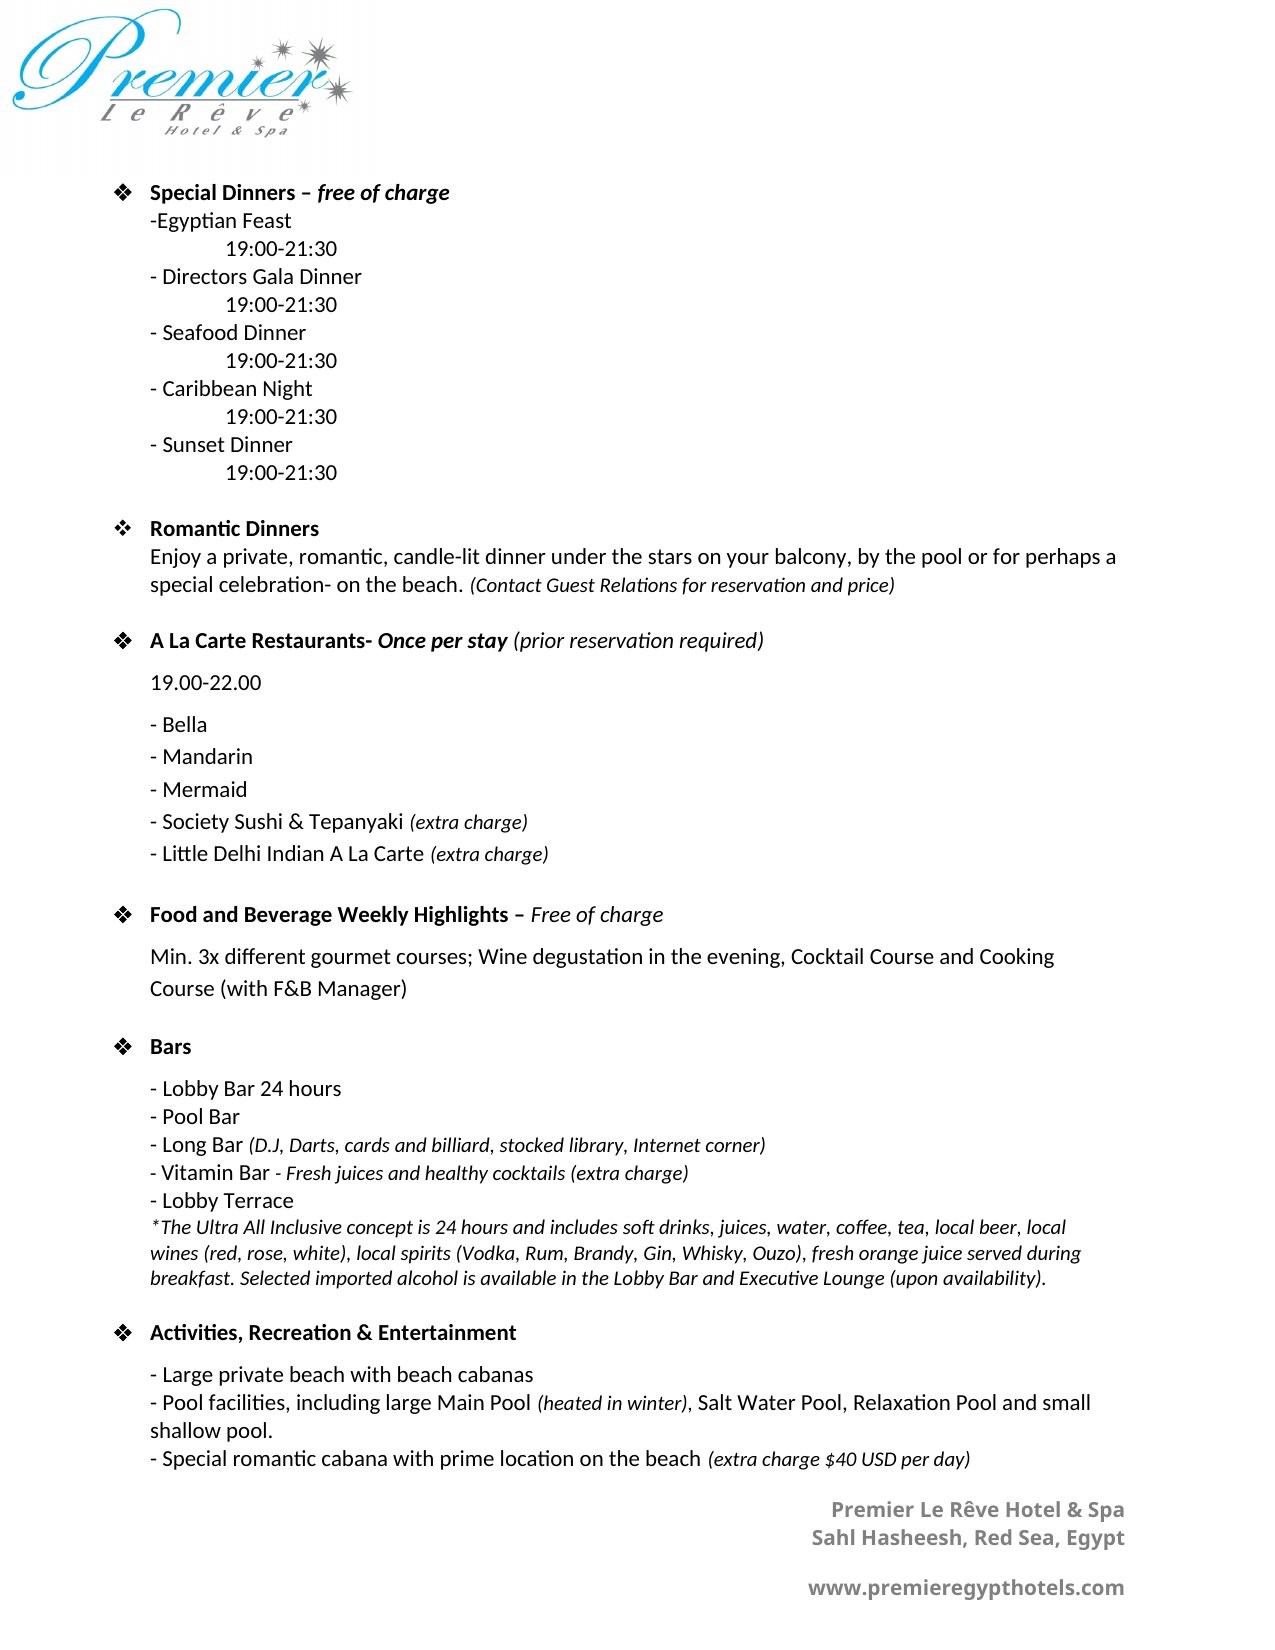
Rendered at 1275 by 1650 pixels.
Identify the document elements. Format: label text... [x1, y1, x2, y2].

text - Lobby Terrace [150, 1186, 1125, 1214]
text - Vitamin Bar - Fresh juices and healthy cocktails (extra charge) [150, 1158, 1125, 1186]
picture [0, 0, 377, 182]
list - Society Sushi & Tepanyaki (extra charge) [150, 807, 1125, 835]
list Activities, Recreation & Entertainment [112, 1318, 1125, 1347]
list - Mermaid [150, 775, 1125, 803]
list Romantic Dinners [112, 514, 1125, 542]
text - Seafood Dinner [150, 318, 1125, 346]
text 19:00-21:30 [150, 402, 1125, 430]
text - Sunset Dinner [150, 430, 1125, 458]
list Enjoy a private, romantic, candle-lit dinner under the stars on your balcony, by the pool or for perhaps a special celebration- on the beach. (Contact Guest Relations for reservation and price) [150, 542, 1125, 598]
text - Pool facilities, including large Main Pool (heated in winter), Salt Water Pool, Relaxation Pool and small shallow pool. [150, 1388, 1125, 1444]
text - Directors Gala Dinner [150, 262, 1125, 290]
list 19.00-22.00 [150, 668, 1125, 696]
text - Special romantic cabana with prime location on the beach (extra charge $40 USD per day) [150, 1444, 1125, 1473]
text - Pool Bar [150, 1102, 1125, 1130]
text 19:00-21:30 [150, 290, 1125, 318]
text 19:00-21:30 [150, 234, 1125, 262]
text - Lobby Bar 24 hours [150, 1074, 1125, 1102]
list Special Dinners – free of charge [112, 178, 1125, 206]
list Food and Beverage Weekly Highlights – Free of charge [112, 900, 1125, 928]
text -Egyptian Feast [150, 206, 1125, 234]
list Min. 3x different gourmet courses; Wine degustation in the evening, Cocktail Course and Cooking Course (with F&B Manager) [150, 942, 1125, 1003]
list - Bella [150, 710, 1125, 738]
list - Little Delhi Indian A La Carte (extra charge) [150, 839, 1125, 867]
text 19:00-21:30 [150, 458, 1125, 486]
text 19:00-21:30 [150, 346, 1125, 374]
text - Long Bar (D.J, Darts, cards and billiard, stocked library, Internet corner) [150, 1130, 1125, 1158]
text - Large private beach with beach cabanas [150, 1361, 1125, 1388]
list - Mandarin [150, 742, 1125, 771]
text *The Ultra All Inclusive concept is 24 hours and includes soft drinks, juices, water, coffee, tea, local beer, local wines (red, rose, white), local spirits (Vodka, Rum, Brandy, Gin, Whisky, Ouzo), fresh orange juice served during breakfast. Selected imported alcohol is available in the Lobby Bar and Executive Lounge (upon availability). [150, 1214, 1106, 1291]
list A La Carte Restaurants- Once per stay (prior reservation required) [112, 626, 1125, 654]
text - Caribbean Night [150, 374, 1125, 402]
list Bars [112, 1032, 1125, 1060]
